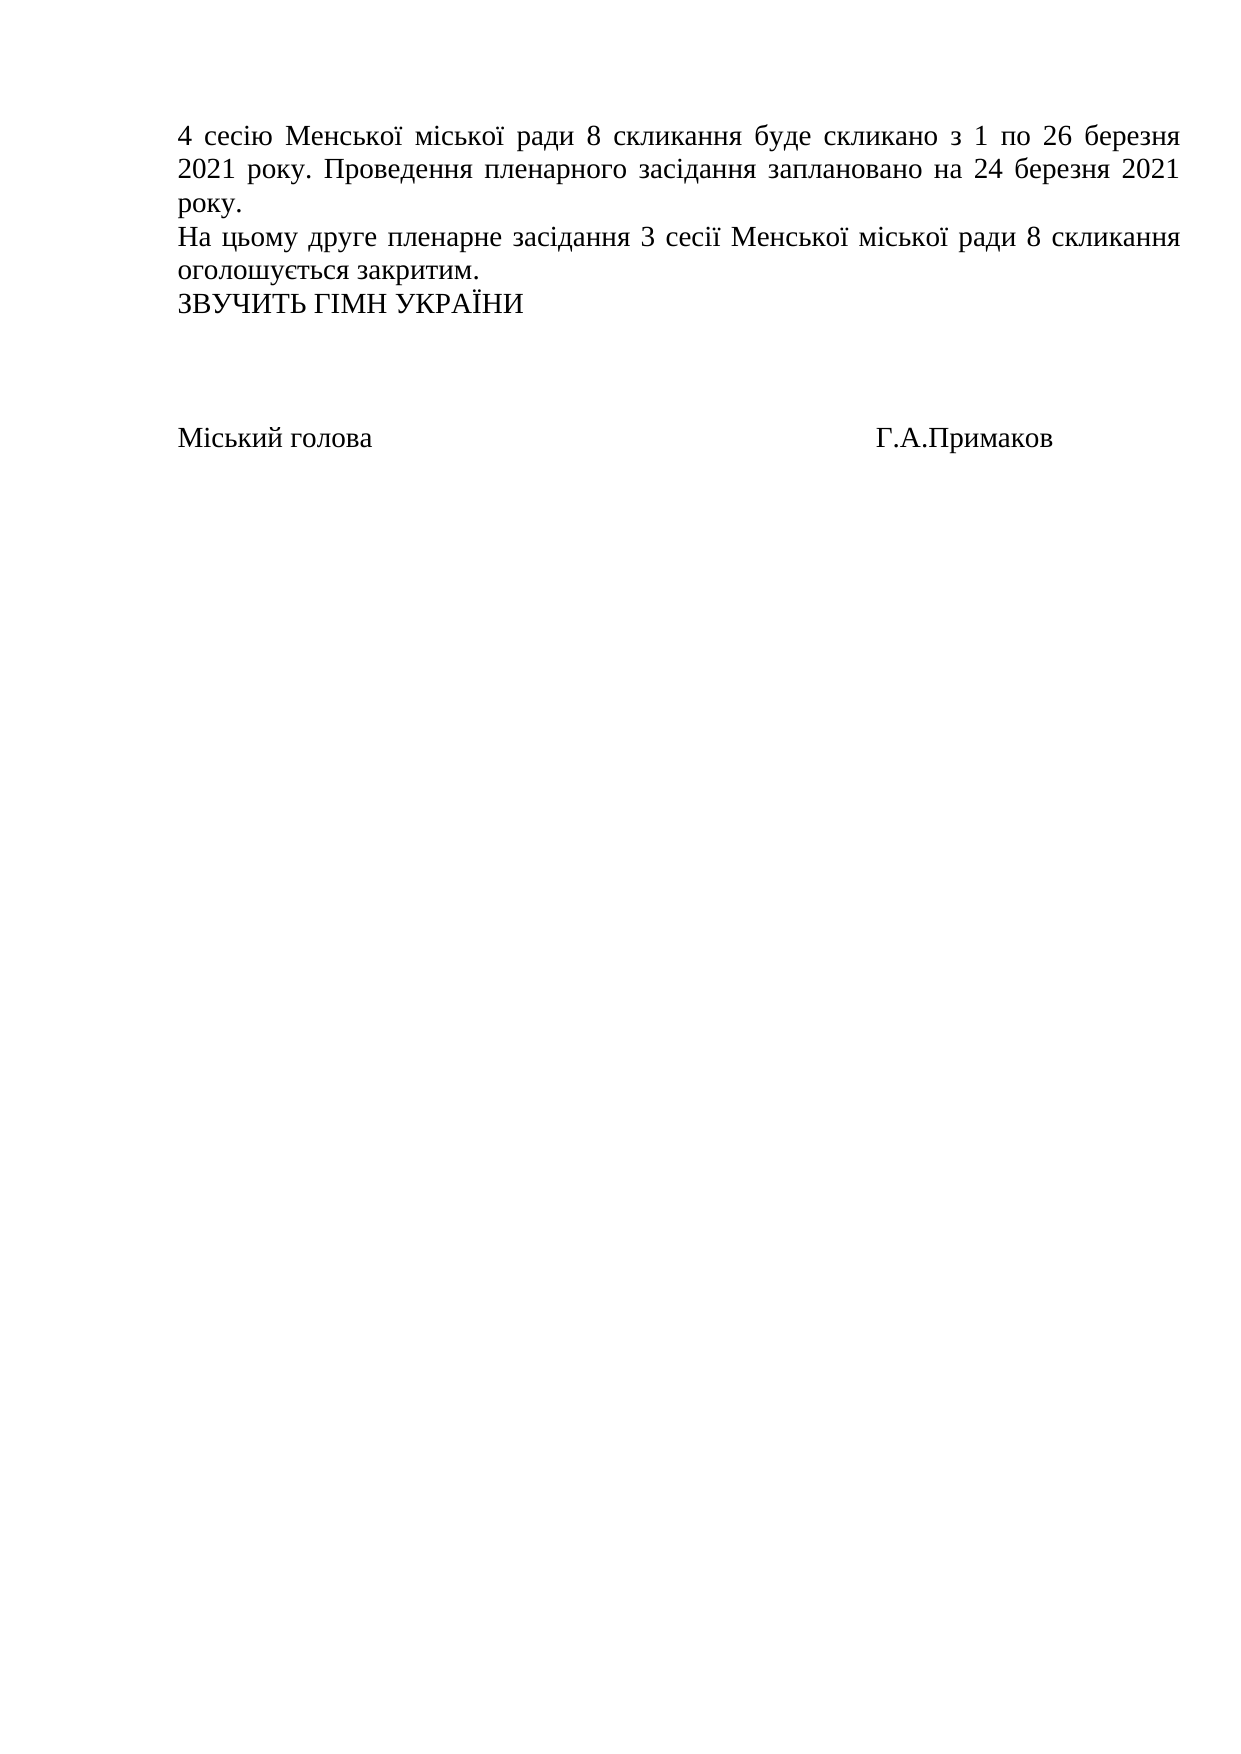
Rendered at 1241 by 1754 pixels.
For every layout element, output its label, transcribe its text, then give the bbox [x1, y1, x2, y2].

text ЗВУЧИТЬ ГІМН УКРАЇНИ [177, 286, 1181, 319]
text Міський голова Г.А.Примаков [177, 420, 1181, 453]
text На цьому друге пленарне засідання 3 сесії Менської міської ради 8 скликання оголошується закритим. [177, 219, 1181, 286]
text 4 сесію Менської міської ради 8 скликання буде скликано з 1 по 26 березня 2021 року. Проведення пленарного засідання заплановано на 24 березня 2021 року. [177, 118, 1181, 219]
